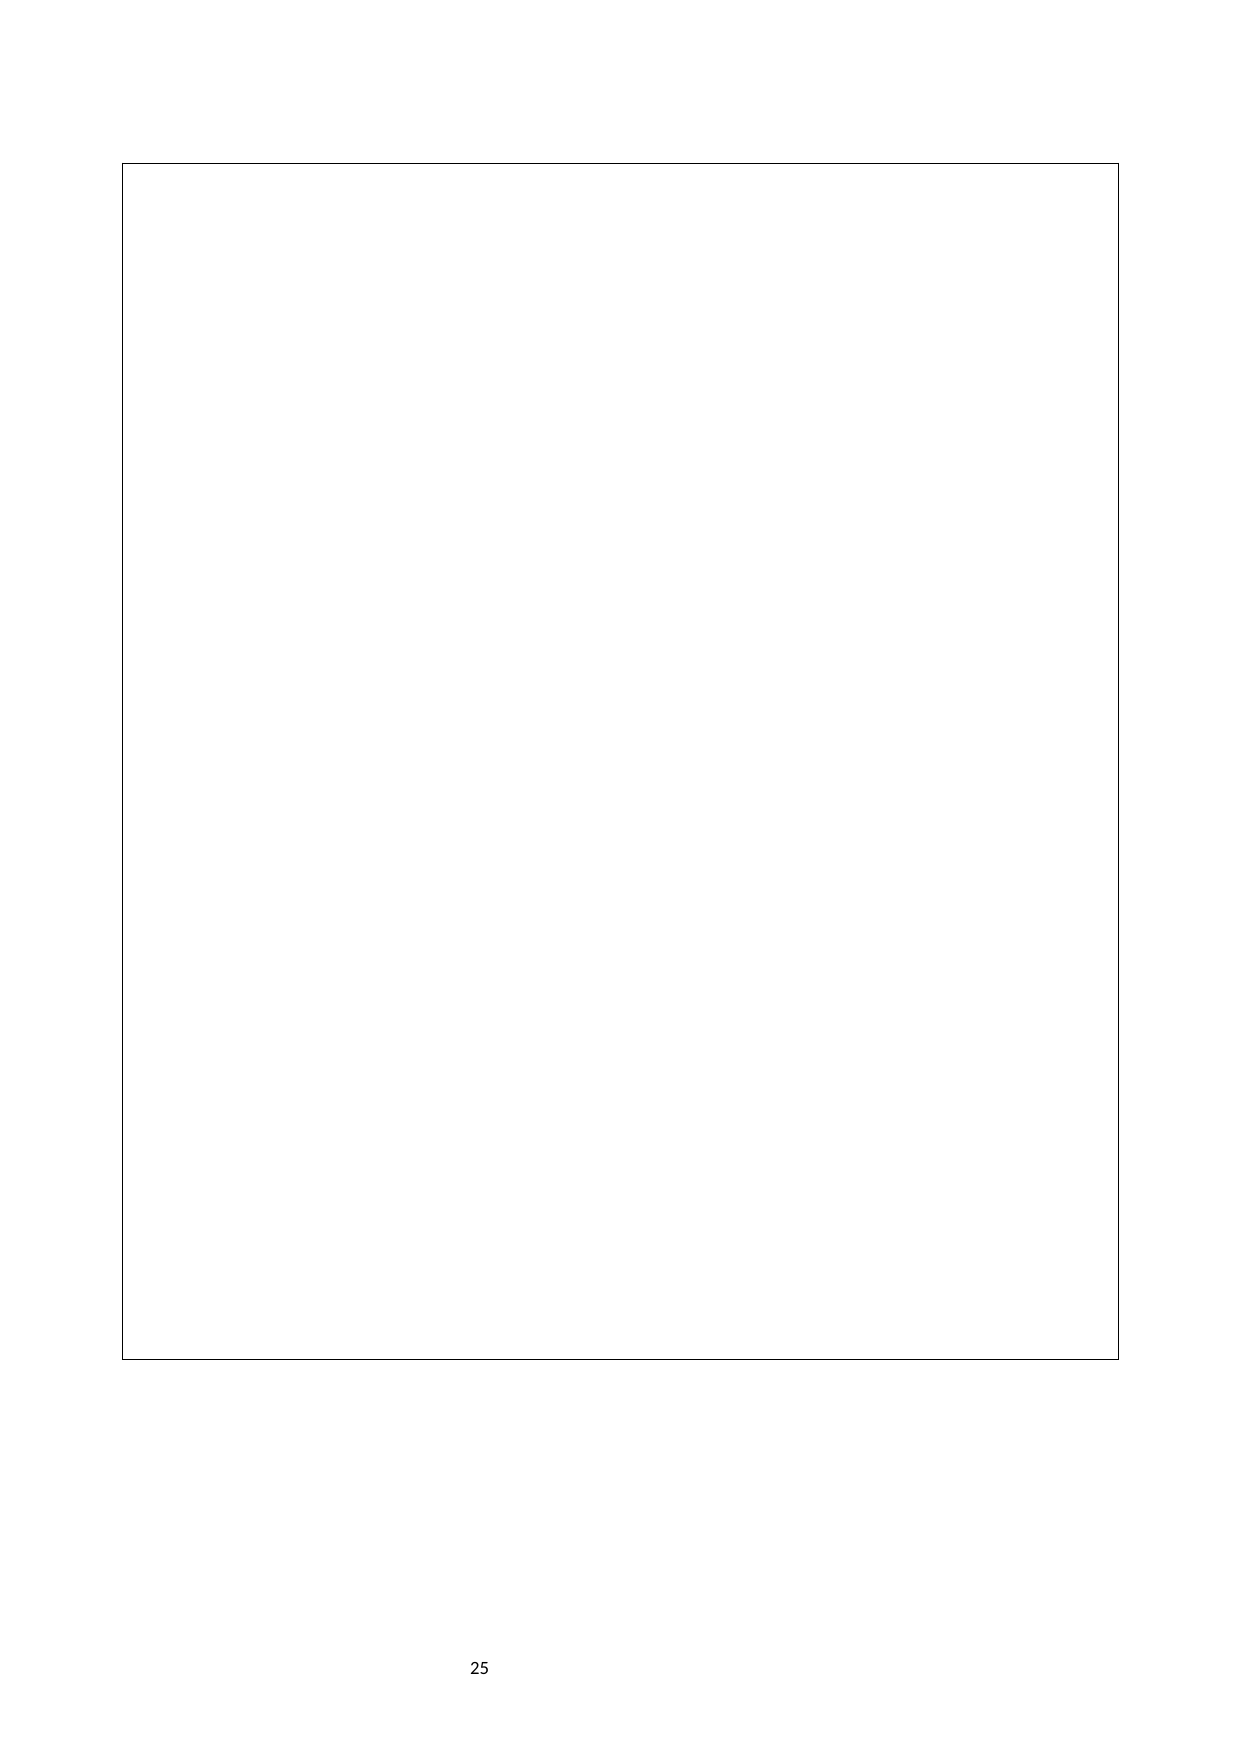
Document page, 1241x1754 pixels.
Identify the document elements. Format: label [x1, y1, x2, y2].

table_header [123, 164, 1118, 1359]
